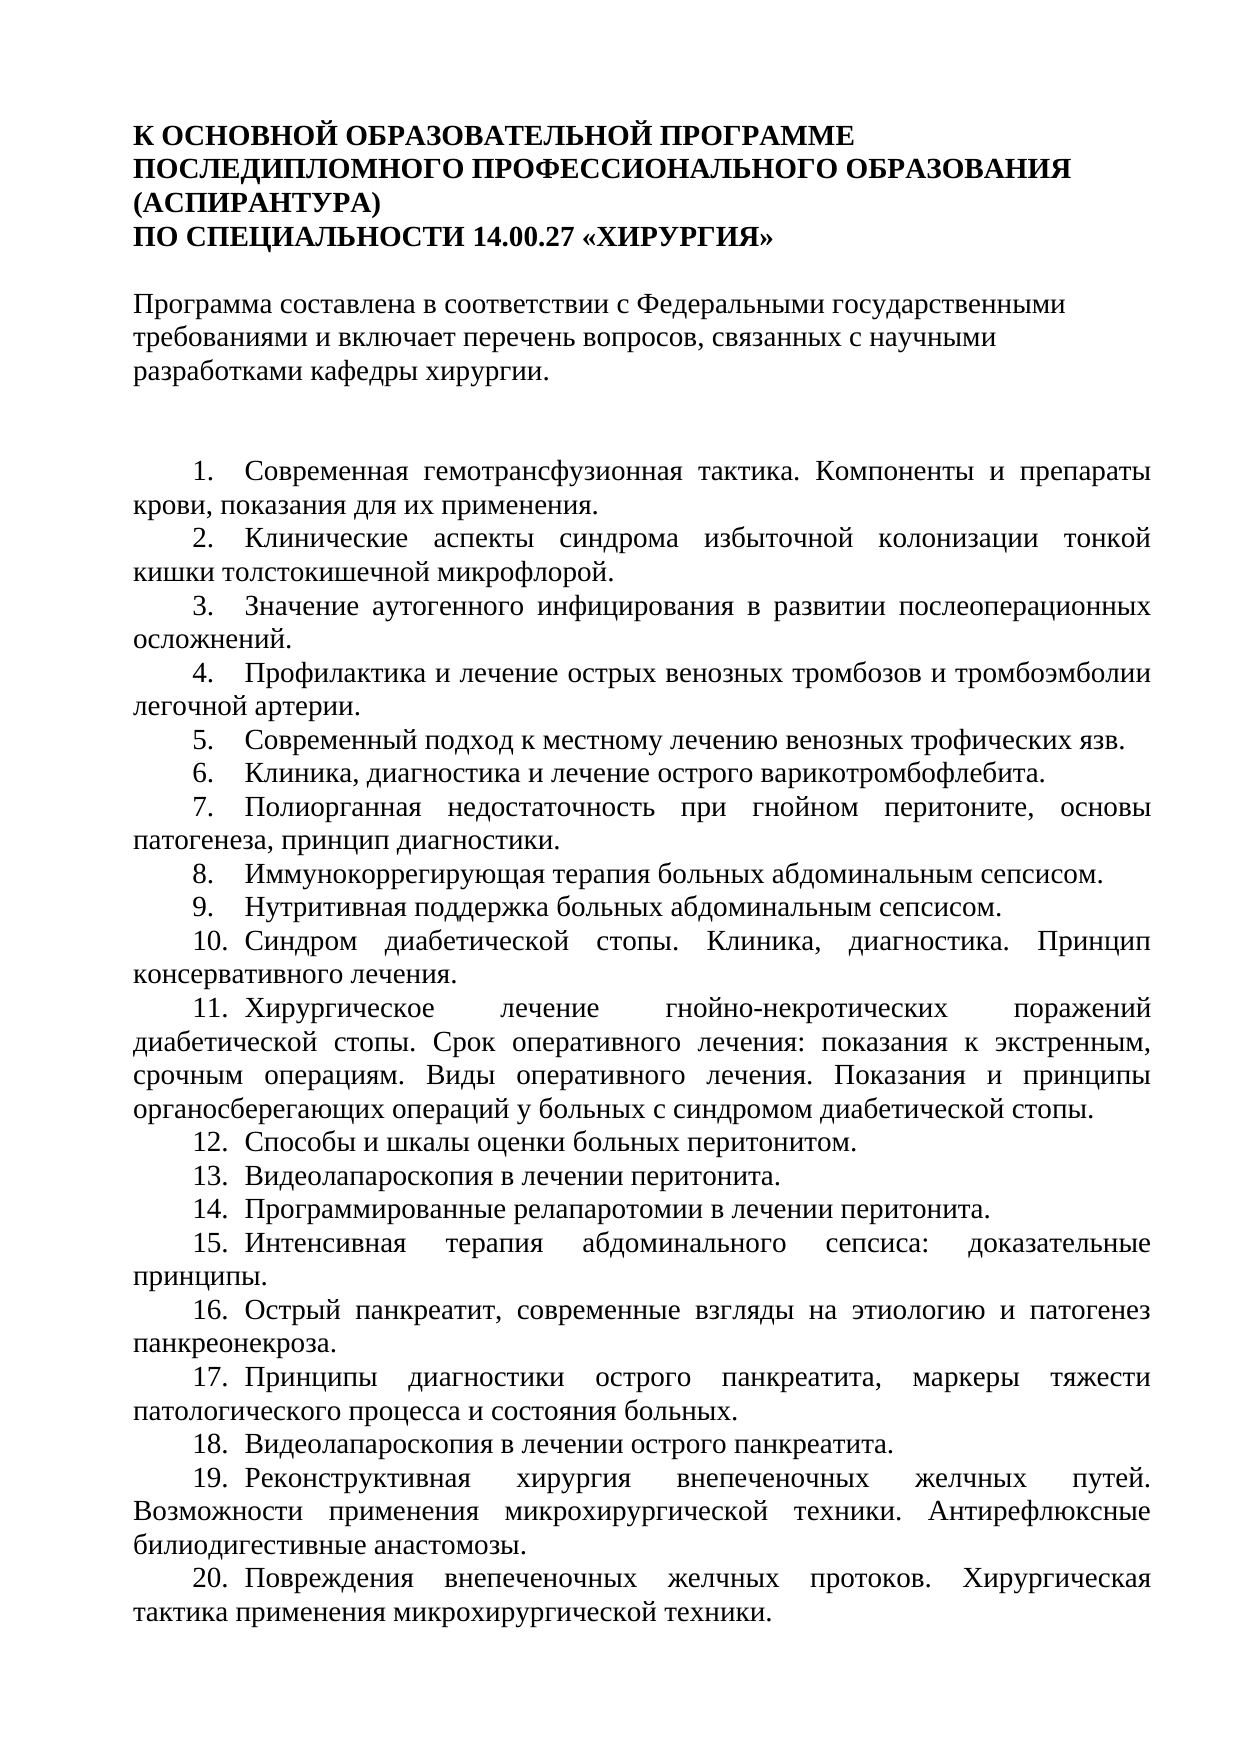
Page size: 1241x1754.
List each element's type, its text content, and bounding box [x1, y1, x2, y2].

list Острый панкреатит, современные взгляды на этиологию и патогенез панкреонекроза. [133, 1292, 1152, 1359]
list Способы и шкалы оценки больных перитонитом. [133, 1124, 1152, 1158]
list Реконструктивная хирургия внепеченочных желчных путей. Возможности применения микрохирургической техники. Антирефлюксные билиодигестивные анастомозы. [133, 1460, 1152, 1560]
list Синдром диабетической стопы. Клиника, диагностика. Принцип консервативного лечения. [133, 923, 1152, 990]
list Иммунокоррегирующая терапия больных абдоминальным сепсисом. [133, 856, 1152, 889]
list Принципы диагностики острого панкреатита, маркеры тяжести патологического процесса и состояния больных. [133, 1359, 1152, 1426]
list Профилактика и лечение острых венозных тромбозов и тромбоэмболии легочной артерии. [133, 655, 1152, 722]
list Современная гемотрансфузионная тактика. Компоненты и препараты крови, показания для их применения. [133, 453, 1152, 521]
list Значение аутогенного инфицирования в развитии послеоперационных осложнений. [133, 588, 1152, 655]
list Полиорганная недостаточность при гнойном перитоните, основы патогенеза, принцип диагностики. [133, 789, 1152, 856]
text ПО СПЕЦИАЛЬНОСТИ 14.00.27 «ХИРУРГИЯ» [133, 219, 1152, 252]
list Клиника, диагностика и лечение острого варикотромбофлебита. [133, 755, 1152, 789]
list Видеолапароскопия в лечении перитонита. [133, 1158, 1152, 1191]
text Программа составлена в соответствии с Федеральными государственными требованиями и включает перечень вопросов, связанных с научными разработками кафедры хирургии. [133, 286, 1152, 386]
list Интенсивная терапия абдоминального сепсиса: доказательные принципы. [133, 1225, 1152, 1292]
list Клинические аспекты синдрома избыточной колонизации тонкой кишки толстокишечной микрофлорой. [133, 521, 1152, 588]
text К основной образовательной программе Последипломного профессионального образования (аспирантура) [133, 118, 1152, 219]
list Программированные релапаротомии в лечении перитонита. [133, 1191, 1152, 1225]
list Современный подход к местному лечению венозных трофических язв. [133, 722, 1152, 755]
list Хирургическое лечение гнойно-некротических поражений диабетической стопы. Срок оперативного лечения: показания к экстренным, срочным операциям. Виды оперативного лечения. Показания и принципы органосберегающих операций у больных с синдромом диабетической стопы. [133, 990, 1152, 1124]
list Видеолапароскопия в лечении острого панкреатита. [133, 1426, 1152, 1460]
list Повреждения внепеченочных желчных протоков. Хирургическая тактика применения микрохирургической техники. [133, 1560, 1152, 1627]
list Нутритивная поддержка больных абдоминальным сепсисом. [133, 889, 1152, 923]
